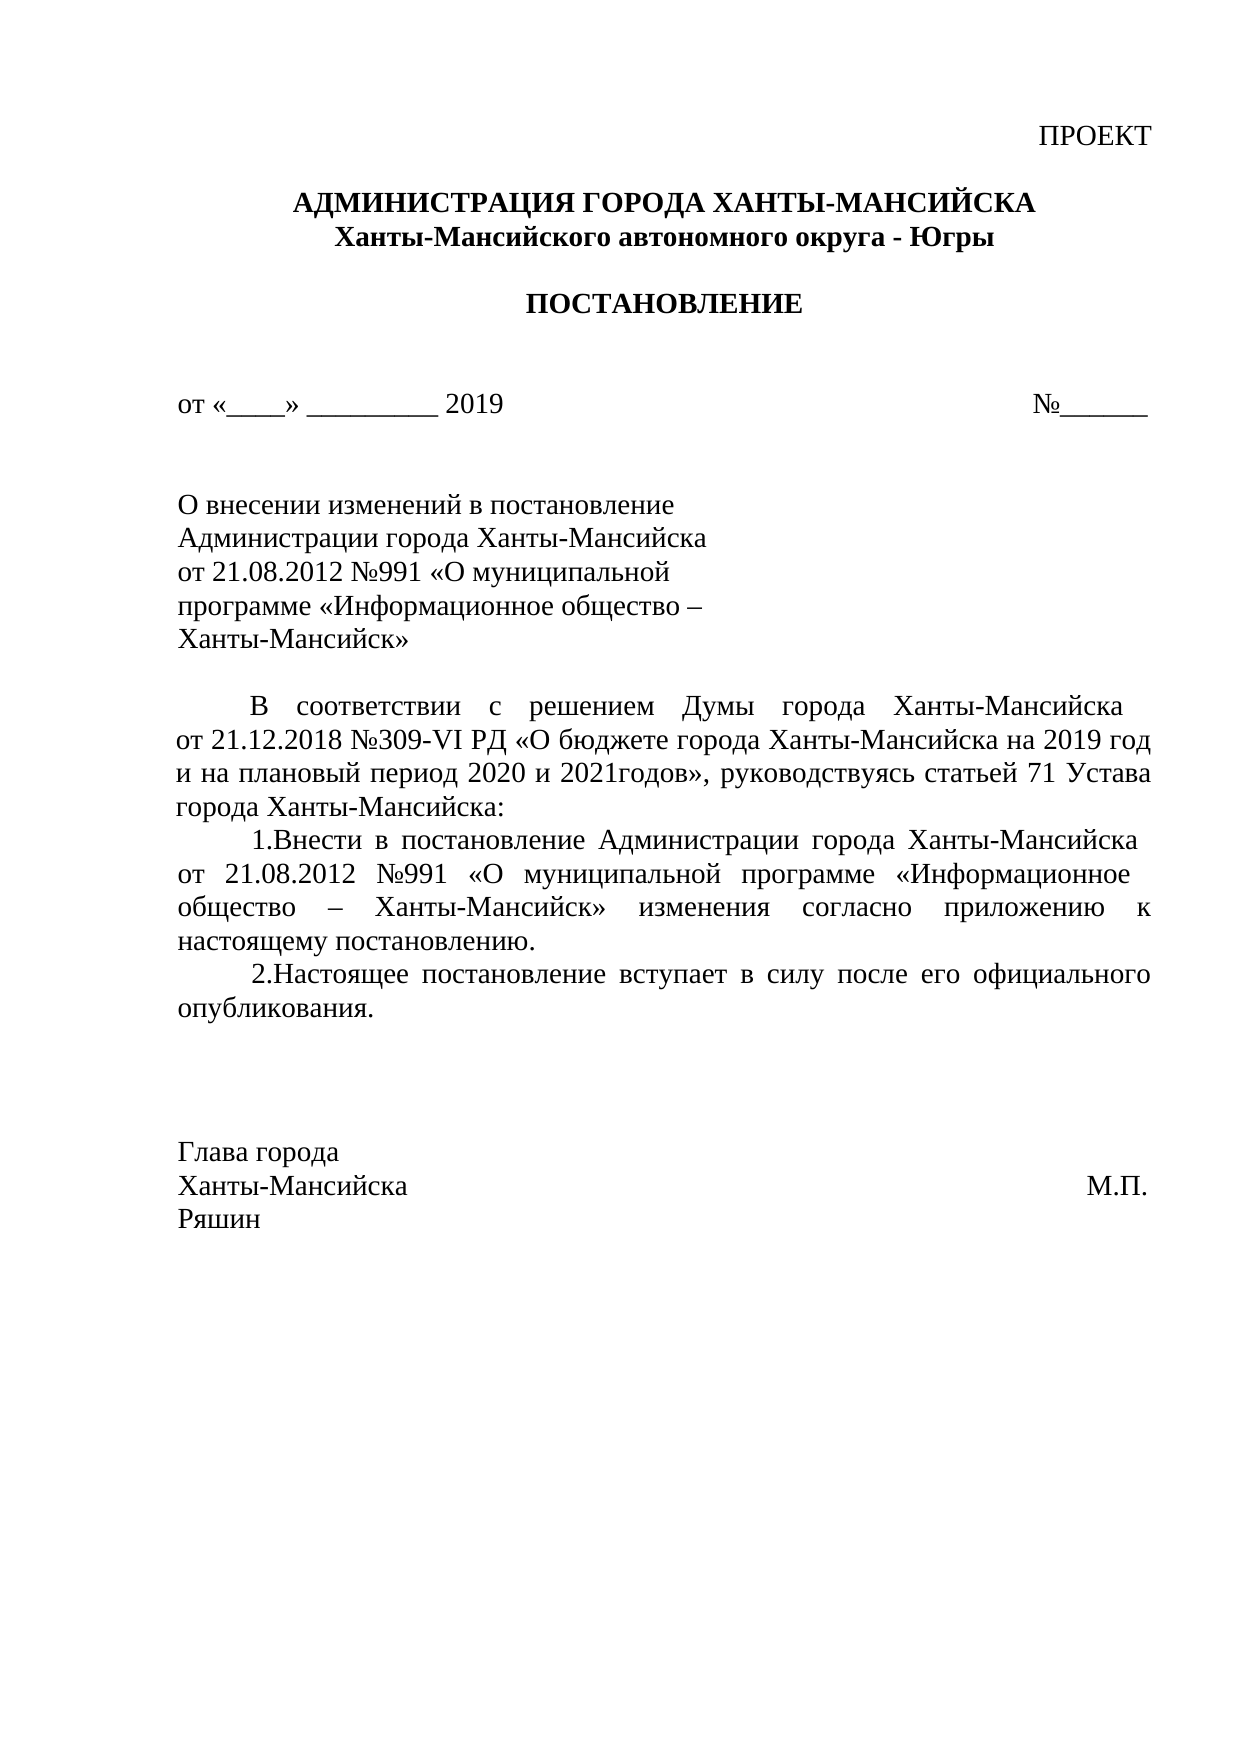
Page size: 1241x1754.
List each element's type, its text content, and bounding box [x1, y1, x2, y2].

text АДМИНИСТРАЦИЯ ГОРОДА ХАНТЫ-МАНСИЙСКА [177, 185, 1152, 219]
text Глава города [177, 1134, 1152, 1168]
text Ханты-Мансийского автономного округа - Югры [177, 219, 1152, 252]
text от 21.08.2012 №991 «О муниципальной [177, 554, 1152, 588]
text В соответствии с решением Думы города Ханты-Мансийска от 21.12.2018 №309-VI РД «О бюджете города Ханты-Мансийска на 2019 год и на плановый период 2020 и 2021годов», руководствуясь статьей 71 Устава города Ханты-Мансийска: [176, 688, 1152, 822]
text Администрации города Ханты-Мансийска [177, 521, 1152, 554]
text 1.Внести в постановление Администрации города Ханты-Мансийска от 21.08.2012 №991 «О муниципальной программе «Информационное общество – Ханты-Мансийск» изменения согласно приложению к настоящему постановлению. [177, 822, 1152, 957]
text О внесении изменений в постановление [177, 487, 1152, 521]
text Ханты-Мансийск» [177, 621, 1152, 655]
text 2.Настоящее постановление вступает в силу после его официального опубликования. [177, 957, 1152, 1024]
text Ханты-Мансийска М.П. Ряшин [177, 1168, 1152, 1235]
text ПРОЕКТ [177, 118, 1152, 152]
text от «____» _________ 2019 №______ [177, 386, 1152, 420]
text ПОСТАНОВЛЕНИЕ [177, 286, 1152, 319]
text программе «Информационное общество – [177, 588, 1152, 621]
